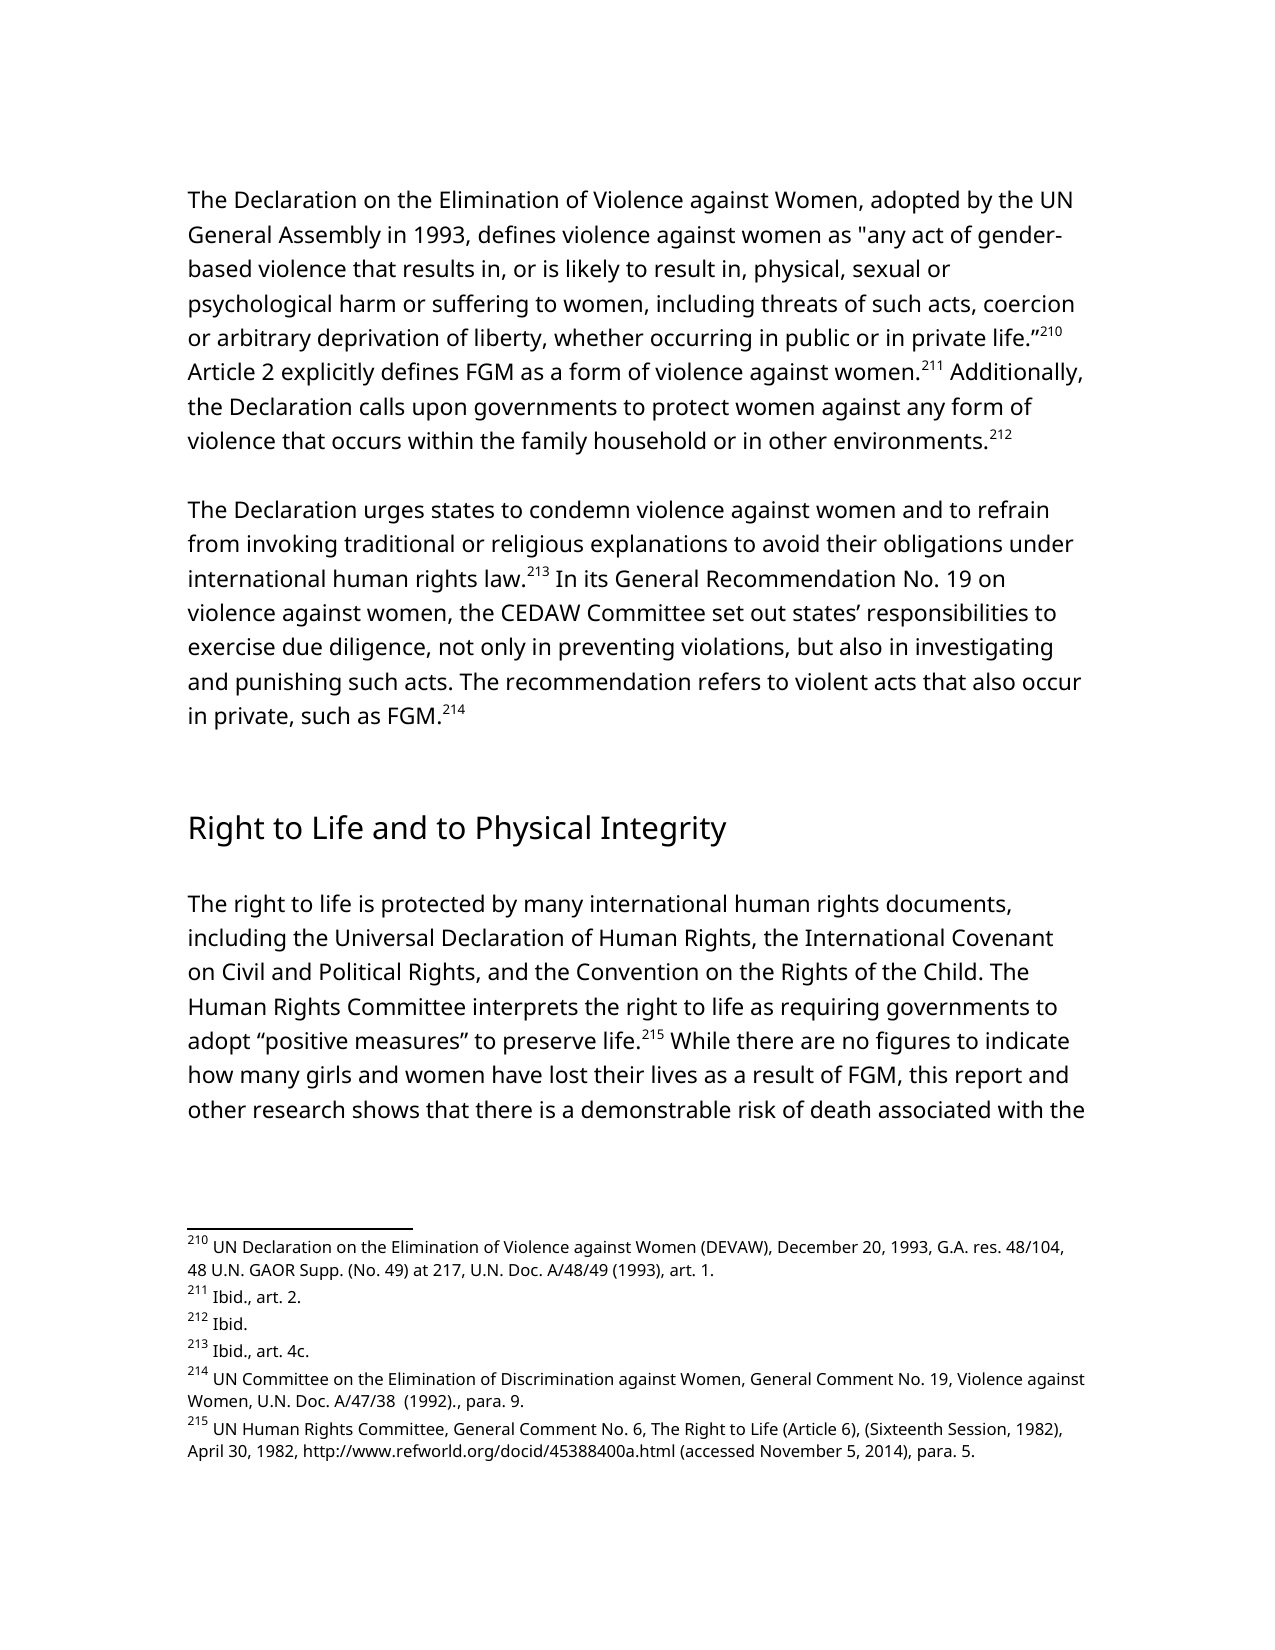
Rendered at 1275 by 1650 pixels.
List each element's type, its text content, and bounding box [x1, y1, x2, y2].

subtitle Right to Life and to Physical Integrity [187, 809, 1087, 847]
text The right to life is protected by many international human rights documents, including the Universal Declaration of Human Rights, the International Covenant on Civil and Political Rights, and the Convention on the Rights of the Child. The Human Rights Committee interprets the right to life as requiring governments to adopt “positive measures” to preserve life. While there are no figures to indicate how many girls and women have lost their lives as a result of FGM, this report and other research shows that there is a demonstrable risk of death associated with the practice since many women die a few hours after the procedure due to uncontrolled bleeding or infection. [187, 887, 1087, 1125]
text The Declaration urges states to condemn violence against women and to refrain from invoking traditional or religious explanations to avoid their obligations under international human rights law. In its General Recommendation No. 19 on violence against women, the CEDAW Committee set out states’ responsibilities to exercise due diligence, not only in preventing violations, but also in investigating and punishing such acts. The recommendation refers to violent acts that also occur in private, such as FGM. [187, 494, 1087, 731]
text The Declaration on the Elimination of Violence against Women, adopted by the UN General Assembly in 1993, defines violence against women as "any act of gender-based violence that results in, or is likely to result in, physical, sexual or psychological harm or suffering to women, including threats of such acts, coercion or arbitrary deprivation of liberty, whether occurring in public or in private life.” Article 2 explicitly defines FGM as a form of violence against women. Additionally, the Declaration calls upon governments to protect women against any form of violence that occurs within the family household or in other environments. [187, 184, 1087, 456]
